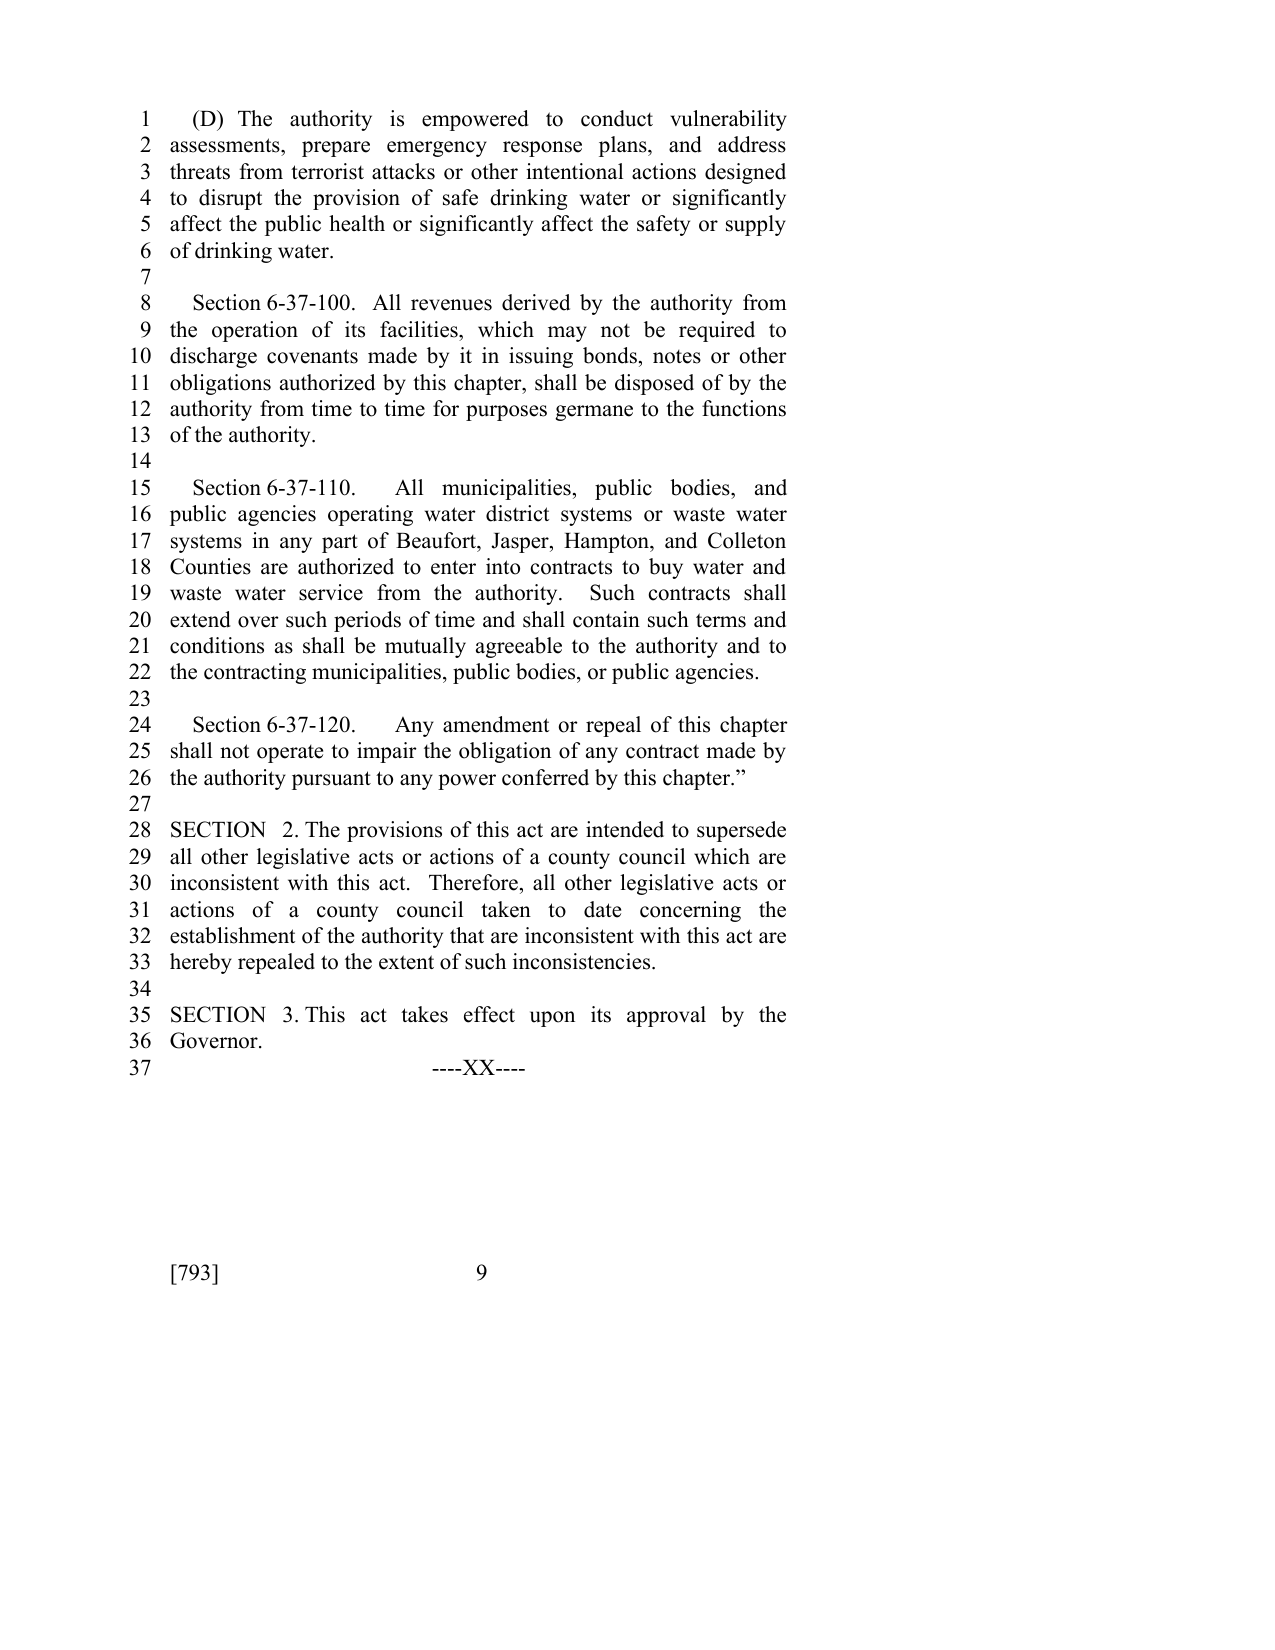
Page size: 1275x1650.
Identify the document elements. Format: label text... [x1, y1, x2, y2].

text Section 6-37-100. All revenues derived by the authority from the operation of its facilities, which may not be required to discharge covenants made by it in issuing bonds, notes or other obligations authorized by this chapter, shall be disposed of by the authority from time to time for purposes germane to the functions of the authority. [169, 289, 787, 448]
text Section 6-37-110. All municipalities, public bodies, and public agencies operating water district systems or waste water systems in any part of Beaufort, Jasper, Hampton, and Colleton Counties are authorized to enter into contracts to buy water and waste water service from the authority. Such contracts shall extend over such periods of time and shall contain such terms and conditions as shall be mutually agreeable to the authority and to the contracting municipalities, public bodies, or public agencies. [169, 474, 787, 685]
text ----XX---- [169, 1054, 787, 1080]
text (D) The authority is empowered to conduct vulnerability assessments, prepare emergency response plans, and address threats from terrorist attacks or other intentional actions designed to disrupt the provision of safe drinking water or significantly affect the public health or significantly affect the safety or supply of drinking water. [169, 105, 787, 263]
text SECTION 2. The provisions of this act are intended to supersede all other legislative acts or actions of a county council which are inconsistent with this act. Therefore, all other legislative acts or actions of a county council taken to date concerning the establishment of the authority that are inconsistent with this act are hereby repealed to the extent of such inconsistencies. [169, 817, 787, 975]
text Section 6-37-120. Any amendment or repeal of this chapter shall not operate to impair the obligation of any contract made by the authority pursuant to any power conferred by this chapter.” [169, 711, 787, 790]
text SECTION 3. This act takes effect upon its approval by the Governor. [169, 1001, 787, 1054]
